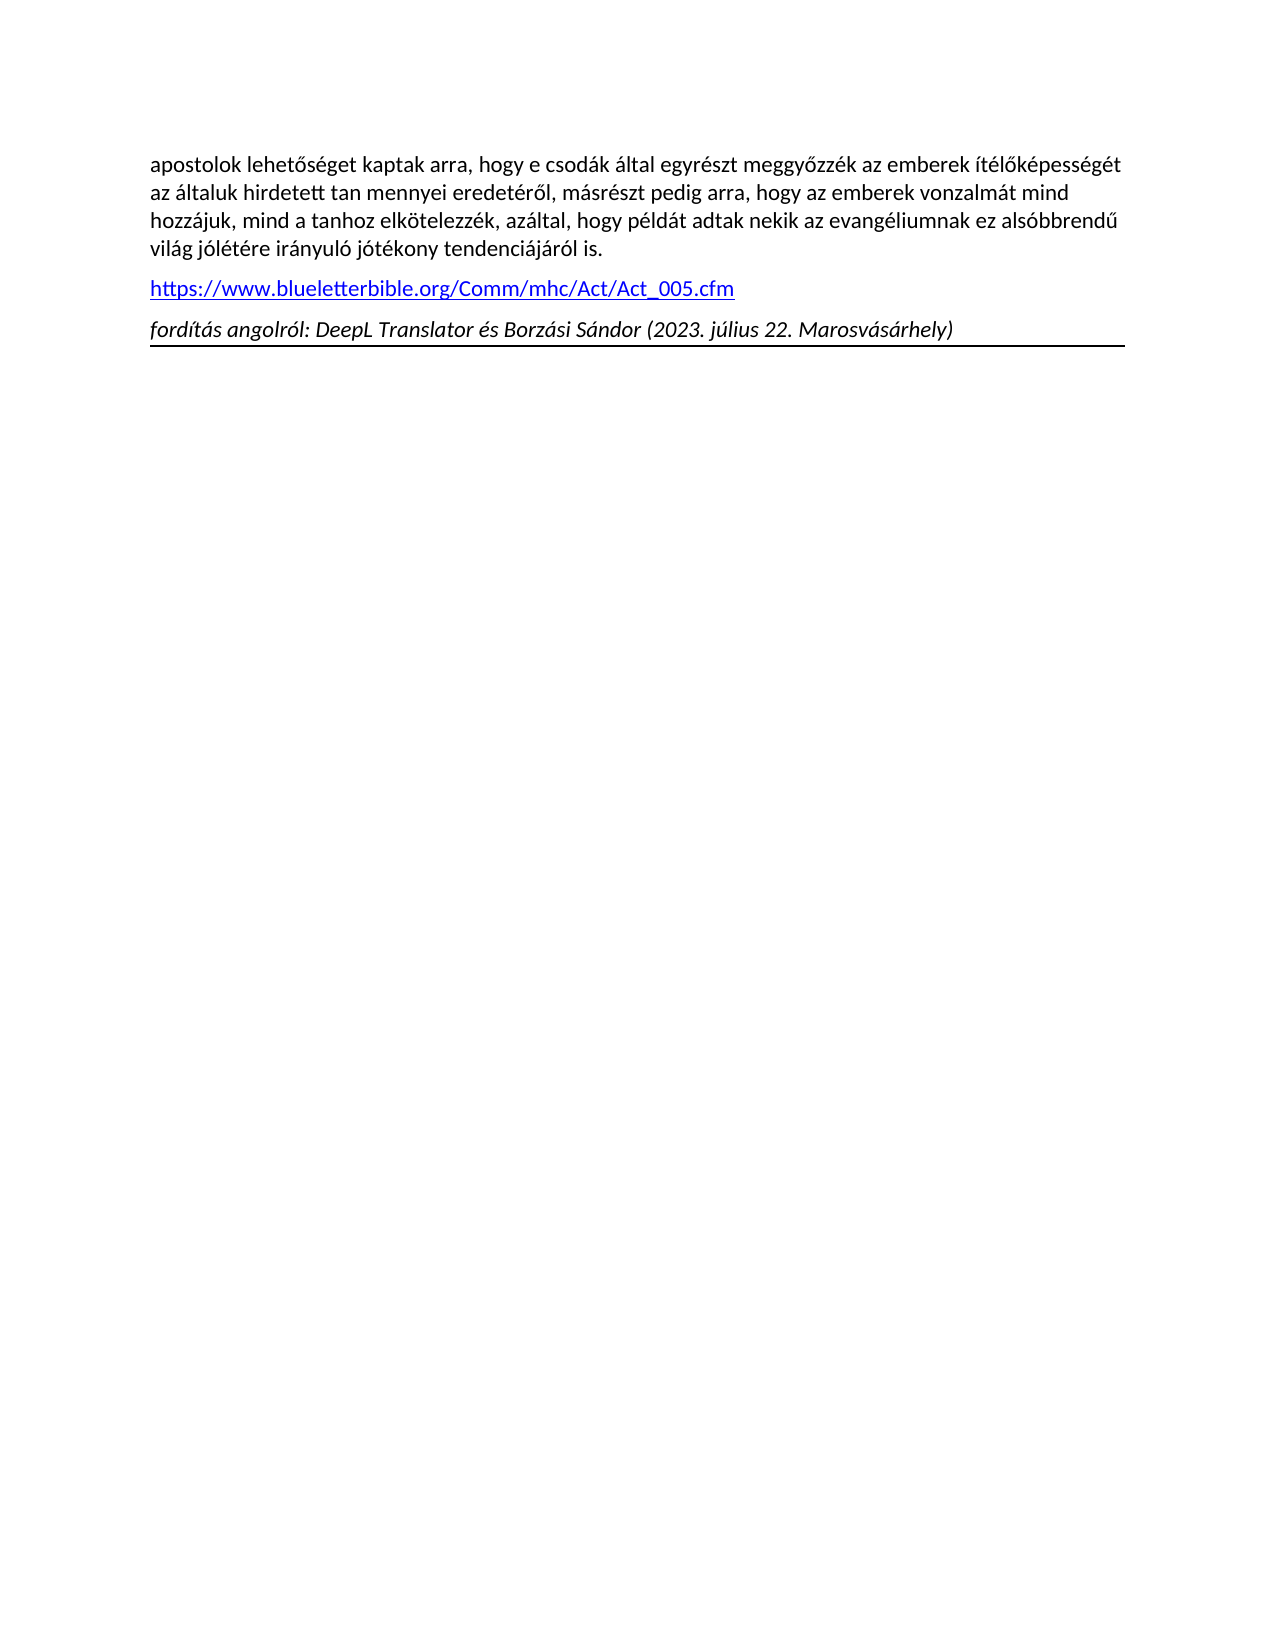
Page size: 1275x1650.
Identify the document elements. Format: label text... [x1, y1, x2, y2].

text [150, 150, 1125, 262]
text fordítás angolról: DeepL Translator és Borzási Sándor (2023. július 22. Marosvásárhely) [150, 315, 1125, 345]
text https://www.blueletterbible.org/Comm/mhc/Act/Act_005.cfm [150, 274, 1125, 303]
